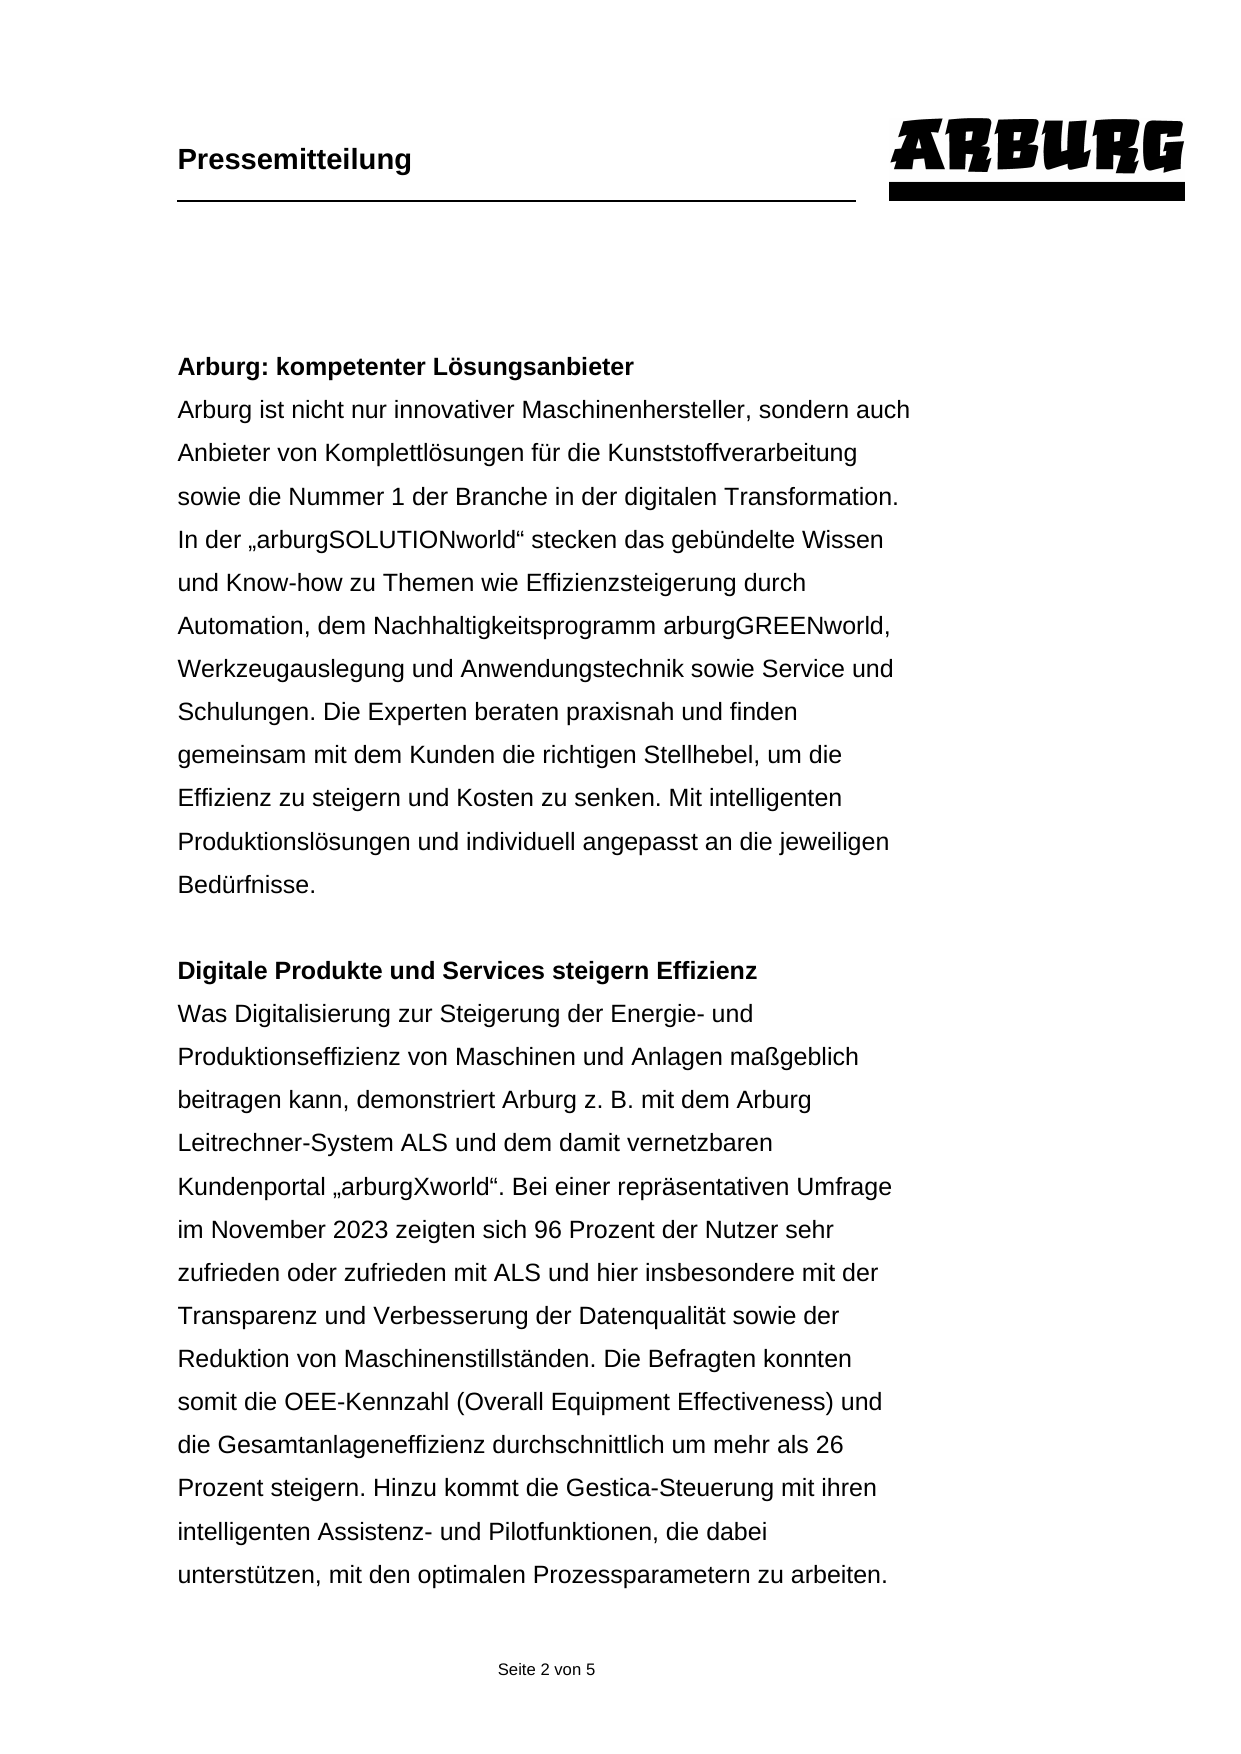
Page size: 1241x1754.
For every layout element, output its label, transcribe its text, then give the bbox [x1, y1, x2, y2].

text Arburg: kompetenter Lösungsanbieter [177, 352, 916, 381]
text Digitale Produkte und Services steigern Effizienz [177, 956, 916, 984]
picture [889, 118, 1185, 201]
text Arburg ist nicht nur innovativer Maschinenhersteller, sondern auch Anbieter von Komplettlösungen für die Kunststoffverarbeitung sowie die Nummer 1 der Branche in der digitalen Transformation. In der „arburgSOLUTIONworld“ stecken das gebündelte Wissen und Know-how zu Themen wie Effizienzsteigerung durch Automation, dem Nachhaltigkeitsprogramm arburgGREENworld, Werkzeugauslegung und Anwendungstechnik sowie Service und Schulungen. Die Experten beraten praxisnah und finden gemeinsam mit dem Kunden die richtigen Stellhebel, um die Effizienz zu steigern und Kosten zu senken. Mit intelligenten Produktionslösungen und individuell angepasst an die jeweiligen Bedürfnisse. [177, 395, 916, 898]
